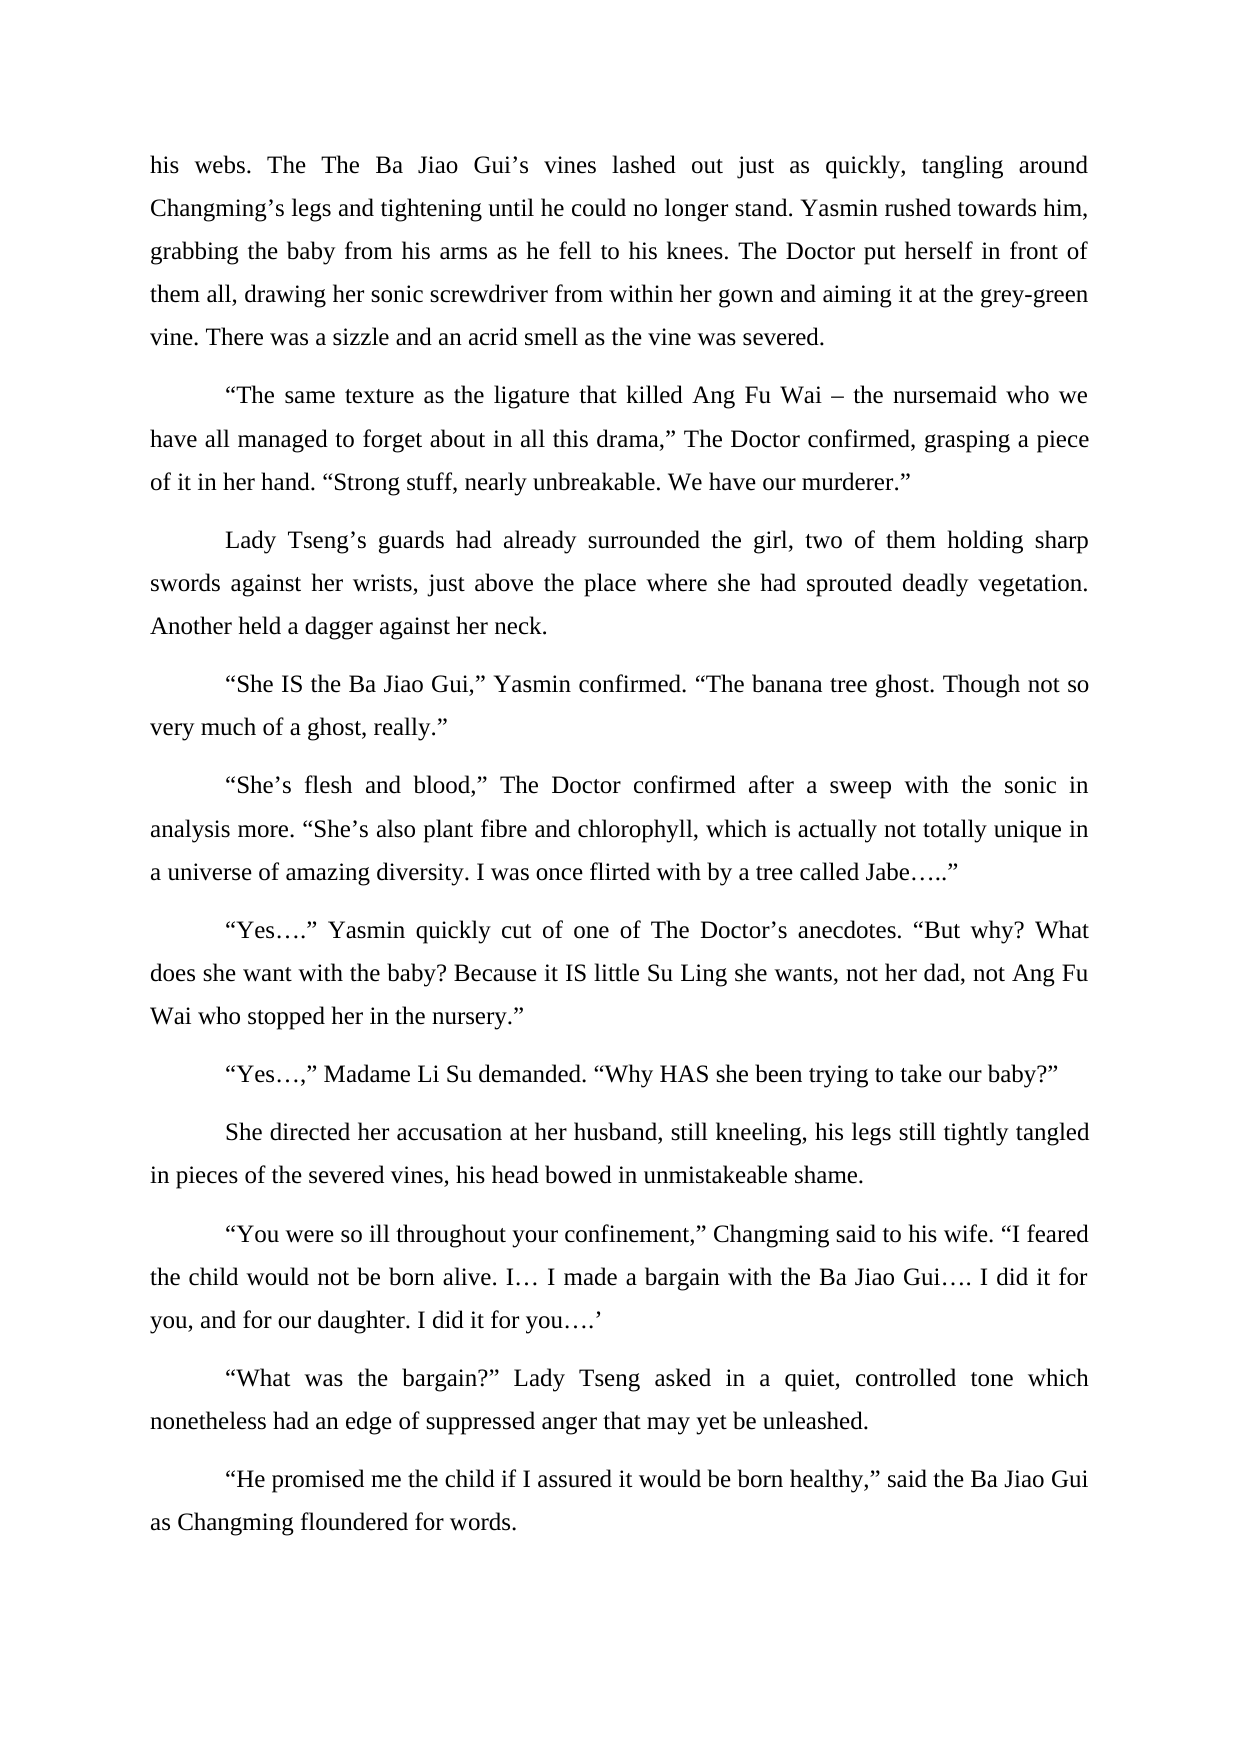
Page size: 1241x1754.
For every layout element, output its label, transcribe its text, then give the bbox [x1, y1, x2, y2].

text “You were so ill throughout your confinement,” Changming said to his wife. “I feared the child would not be born alive. I… I made a bargain with the Ba Jiao Gui…. I did it for you, and for our daughter. I did it for you….’ [150, 1219, 1090, 1334]
text “The same texture as the ligature that killed Ang Fu Wai – the nursemaid who we have all managed to forget about in all this drama,” The Doctor confirmed, grasping a piece of it in her hand. “Strong stuff, nearly unbreakable. We have our murderer.” [150, 381, 1090, 496]
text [150, 150, 1090, 351]
text “She’s flesh and blood,” The Doctor confirmed after a sweep with the sonic in analysis more. “She’s also plant fibre and chlorophyll, which is actually not totally unique in a universe of amazing diversity. I was once flirted with by a tree called Jabe…..” [150, 771, 1090, 886]
text She directed her accusation at her husband, still kneeling, his legs still tightly tangled in pieces of the severed vines, his head bowed in unmistakeable shame. [150, 1117, 1090, 1189]
text “He promised me the child if I assured it would be born healthy,” said the Ba Jiao Gui as Changming floundered for words. [150, 1464, 1090, 1536]
text Lady Tseng’s guards had already surrounded the girl, two of them holding sharp swords against her wrists, just above the place where she had sprouted deadly vegetation. Another held a dagger against her neck. [150, 525, 1090, 640]
text “She IS the Ba Jiao Gui,” Yasmin confirmed. “The banana tree ghost. Though not so very much of a ghost, really.” [150, 669, 1090, 741]
text “What was the bargain?” Lady Tseng asked in a quiet, controlled tone which nonetheless had an edge of suppressed anger that may yet be unleashed. [150, 1363, 1090, 1435]
text “Yes….” Yasmin quickly cut of one of The Doctor’s anecdotes. “But why? What does she want with the baby? Because it IS little Su Ling she wants, not her dad, not Ang Fu Wai who stopped her in the nursery.” [150, 915, 1090, 1030]
text “Yes…,” Madame Li Su demanded. “Why HAS she been trying to take our baby?” [150, 1059, 1090, 1088]
